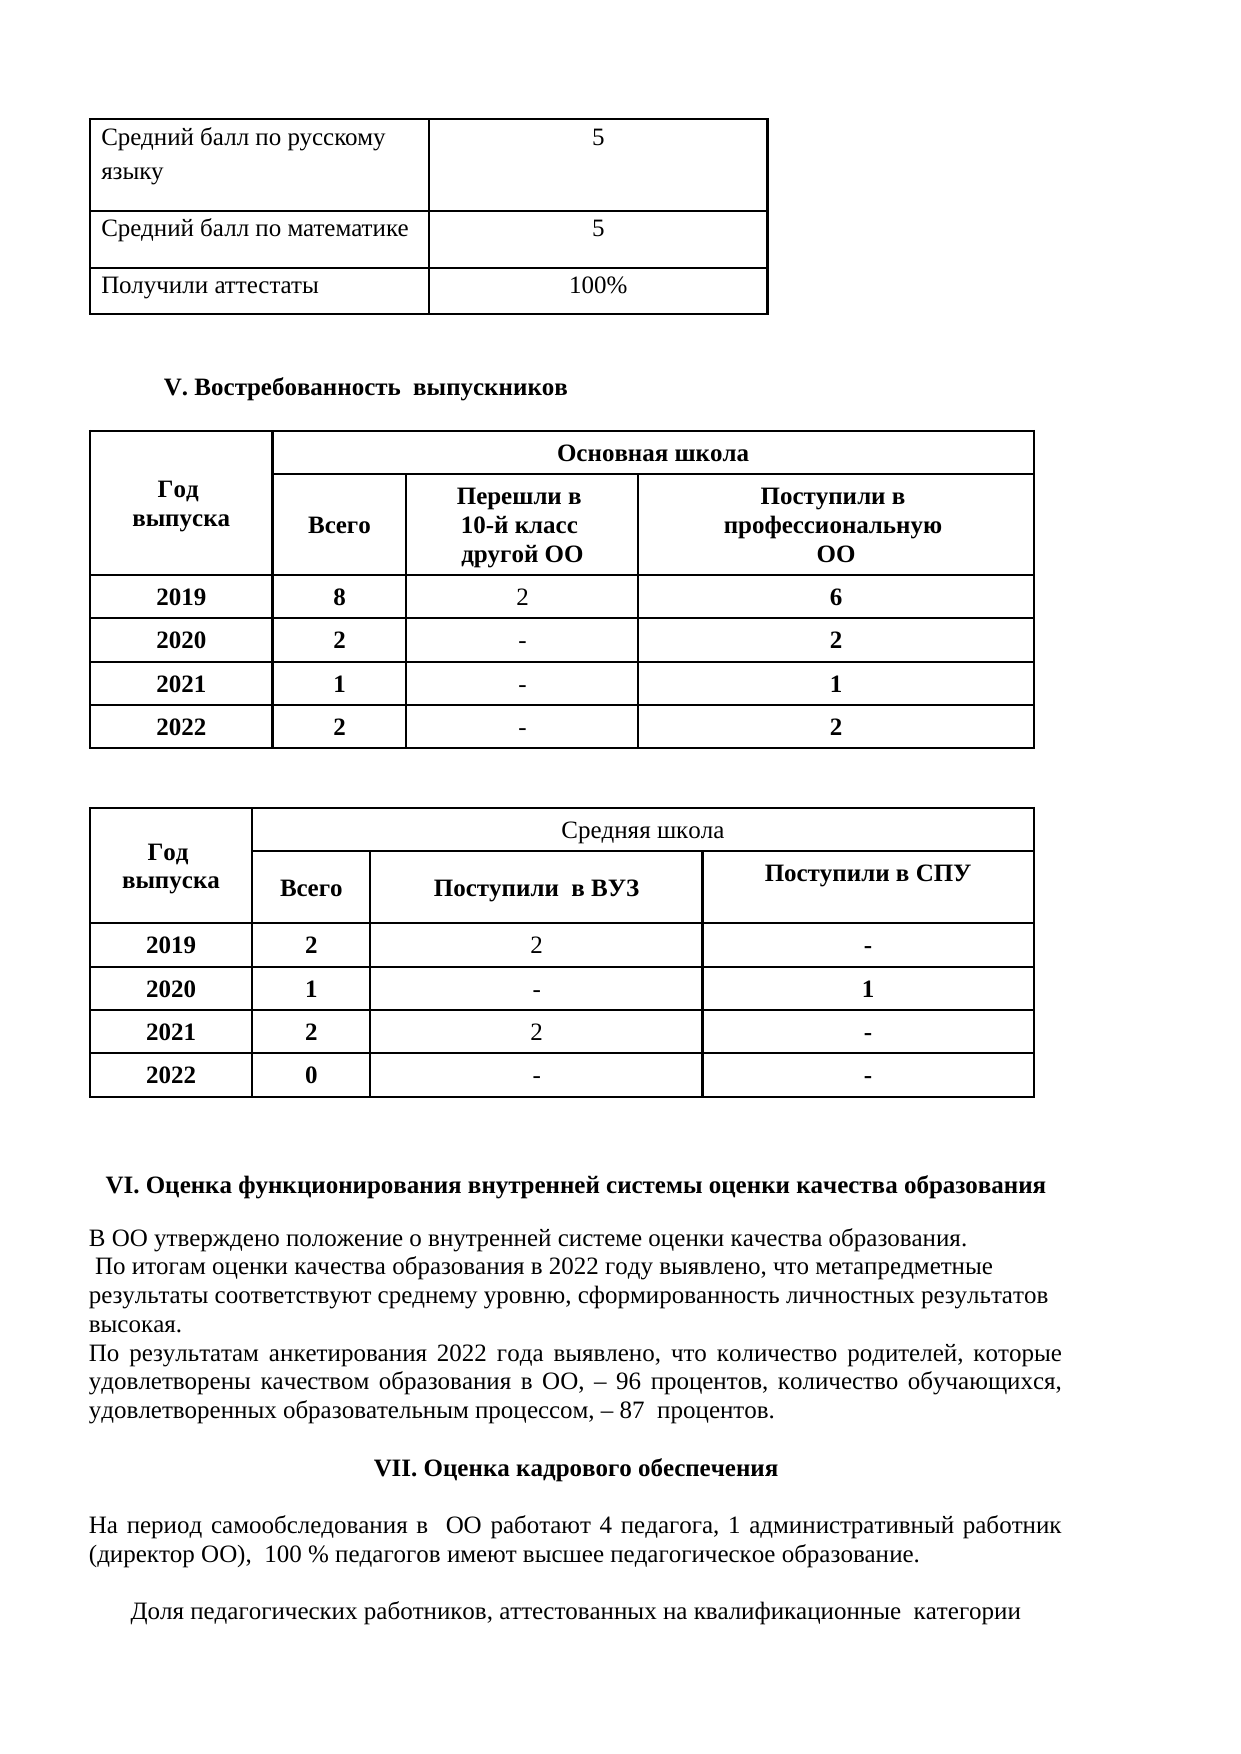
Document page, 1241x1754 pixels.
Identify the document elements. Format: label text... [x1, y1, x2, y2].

table_cell - [704, 924, 1033, 966]
table_cell Всего [274, 475, 405, 574]
table_cell 0 [253, 1054, 369, 1096]
text По результатам анкетирования 2022 года выявлено, что количество родителей, которые удовлетворены качеством образования в ОО, – 96 процентов, количество обучающихся, удовлетворенных образовательным процессом, – 87 процентов. [89, 1338, 1063, 1424]
table_cell 2 [371, 924, 701, 966]
table_header Основная школа [274, 432, 1033, 473]
table_cell Перешли в 10-й класс другой ОО [407, 475, 637, 574]
table_cell 5 [430, 120, 766, 209]
table_cell 2022 [91, 706, 271, 747]
table_cell 2022 [91, 1054, 251, 1096]
table_cell Поступили в ВУЗ [371, 852, 701, 922]
table_cell 5 [430, 212, 766, 267]
table_cell 2 [639, 619, 1033, 661]
table_cell 100% [430, 269, 766, 313]
table_cell - [407, 619, 637, 661]
table_cell 2019 [91, 576, 271, 617]
table_cell Средний балл по математике [91, 212, 428, 267]
table_cell 6 [639, 576, 1033, 617]
table_cell 2 [407, 576, 637, 617]
table_cell 8 [274, 576, 405, 617]
table_cell 1 [639, 663, 1033, 704]
table_cell 2 [274, 619, 405, 661]
table_cell 2 [639, 706, 1033, 747]
table_cell 2 [253, 1011, 369, 1052]
table_cell - [704, 1011, 1033, 1052]
table_cell - [371, 1054, 701, 1096]
table_header Средняя школа [253, 809, 1033, 850]
table_cell 2 [371, 1011, 701, 1052]
table_cell 1 [704, 968, 1033, 1009]
table_cell Поступили в СПУ [704, 852, 1033, 922]
table_cell 2 [253, 924, 369, 966]
table_cell Поступили в профессиональную ОО [639, 475, 1033, 574]
text По итогам оценки качества образования в 2022 году выявлено, что метапредметные результаты соответствуют среднему уровню, сформированность личностных результатов высокая. [89, 1251, 1063, 1338]
table_header Год выпуска [91, 809, 251, 922]
table_cell 1 [253, 968, 369, 1009]
table_cell 2020 [91, 619, 271, 661]
text VII. Оценка кадрового обеспечения [89, 1453, 1063, 1481]
table_cell 2020 [91, 968, 251, 1009]
table_cell - [407, 663, 637, 704]
text Доля педагогических работников, аттестованных на квалификационные категории [89, 1596, 1063, 1625]
table_cell - [704, 1054, 1033, 1096]
list На период самообследования в ОО работают 4 педагога, 1 административный работник (директор ОО), 100 % педагогов имеют высшее педагогическое образование. [89, 1510, 1063, 1568]
text V. Востребованность выпускников [164, 372, 1063, 401]
text В ОО утверждено положение о внутренней системе оценки качества образования. [89, 1223, 1063, 1251]
table_cell - [407, 706, 637, 747]
text VI. Оценка функционирования внутренней системы оценки качества образования [89, 1170, 1063, 1199]
table_header Год выпуска [91, 432, 271, 574]
table_cell 2021 [91, 663, 271, 704]
table_cell Всего [253, 852, 369, 922]
table_cell Получили аттестаты [91, 269, 428, 313]
table_cell 2019 [91, 924, 251, 966]
table_cell 1 [274, 663, 405, 704]
table_cell 2021 [91, 1011, 251, 1052]
table_cell Средний балл по русскому языку [91, 120, 428, 209]
table_cell 2 [274, 706, 405, 747]
table_cell - [371, 968, 701, 1009]
